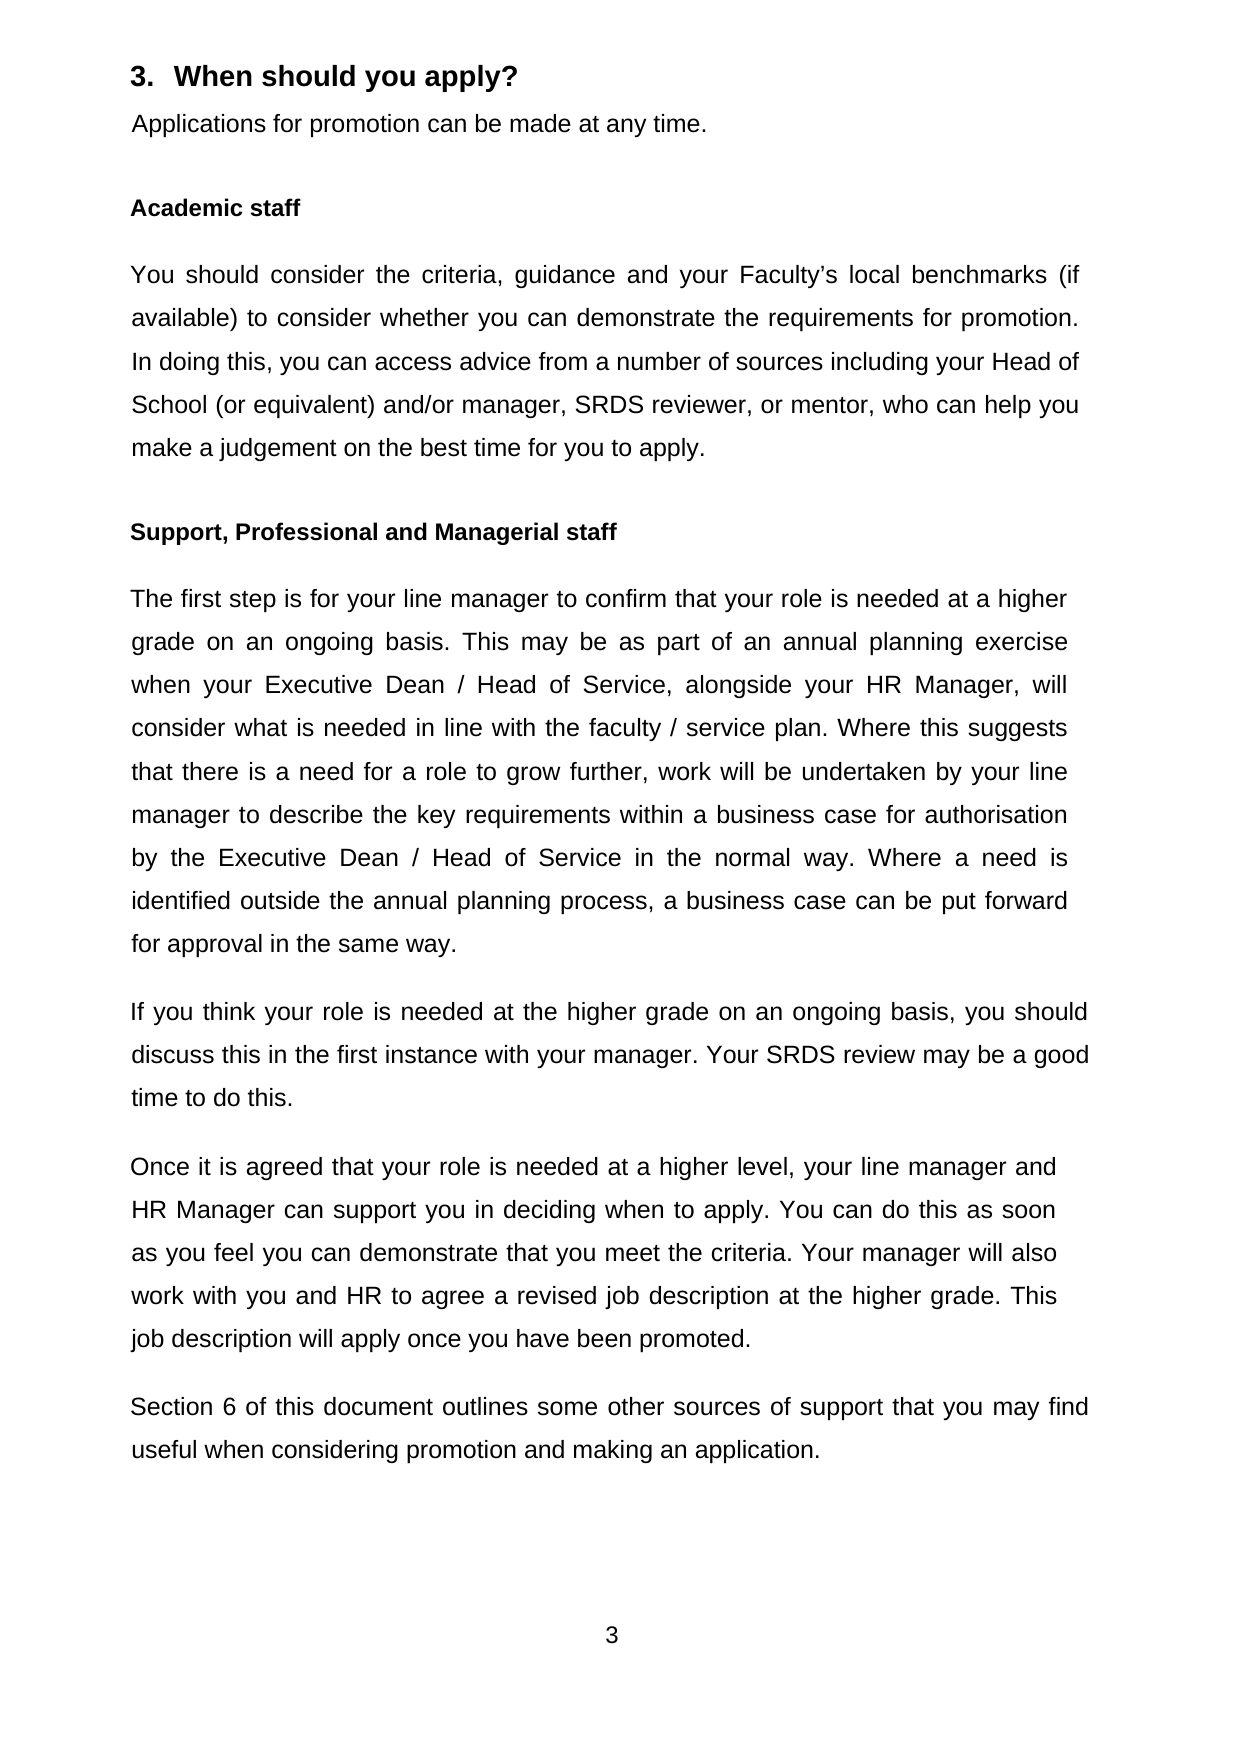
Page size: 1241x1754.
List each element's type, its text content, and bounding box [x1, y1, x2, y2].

subtitle Academic staff [130, 194, 1092, 222]
text Section 6 of this document outlines some other sources of support that you may find useful when considering promotion and making an application. [130, 1392, 1091, 1464]
subtitle When should you apply? [130, 59, 1092, 93]
text Once it is agreed that your role is needed at a higher level, your line manager and HR Manager can support you in deciding when to apply. You can do this as soon as you feel you can demonstrate that you meet the criteria. Your manager will also work with you and HR to agree a revised job description at the higher grade. This job description will apply once you have been promoted. [130, 1152, 1059, 1353]
text Applications for promotion can be made at any time. [131, 109, 1092, 138]
subtitle Support, Professional and Managerial staff [130, 518, 1092, 545]
text You should consider the criteria, guidance and your Faculty’s local benchmarks (if available) to consider whether you can demonstrate the requirements for promotion. In doing this, you can access advice from a number of sources including your Head of School (or equivalent) and/or manager, SRDS reviewer, or mentor, who can help you make a judgement on the best time for you to apply. [130, 260, 1081, 462]
text If you think your role is needed at the higher grade on an ongoing basis, you should discuss this in the first instance with your manager. Your SRDS review may be a good time to do this. [130, 997, 1091, 1112]
text The first step is for your line manager to confirm that your role is needed at a higher grade on an ongoing basis. This may be as part of an annual planning exercise when your Executive Dean / Head of Service, alongside your HR Manager, will consider what is needed in line with the faculty / service plan. Where this suggests that there is a need for a role to grow further, work will be undertaken by your line manager to describe the key requirements within a business case for authorisation by the Executive Dean / Head of Service in the normal way. Where a need is identified outside the annual planning process, a business case can be put forward for approval in the same way. [130, 584, 1069, 958]
